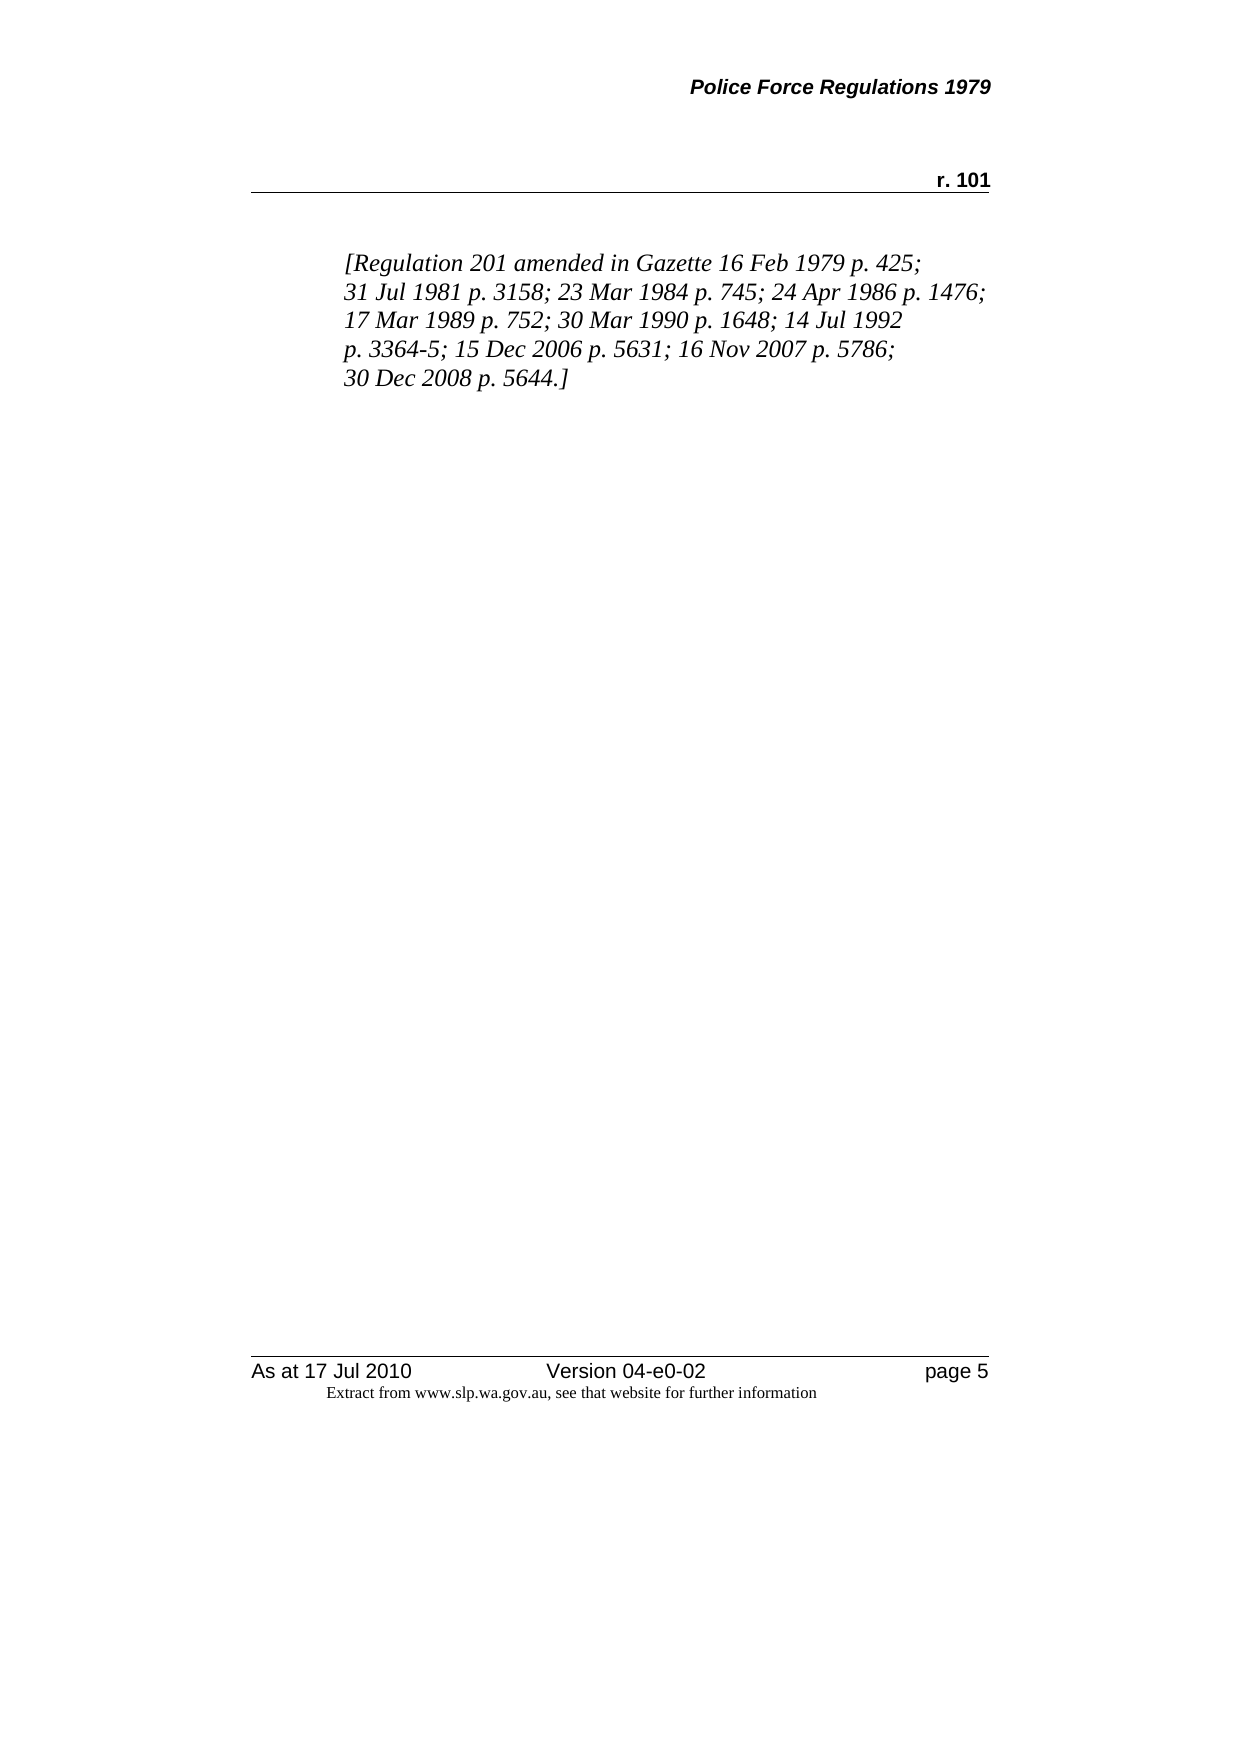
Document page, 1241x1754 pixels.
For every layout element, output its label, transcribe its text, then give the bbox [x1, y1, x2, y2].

text [Regulation 201 amended in Gazette 16 Feb 1979 p. 425; 31 Jul 1981 p. 3158; 23 Mar 1984 p. 745; 24 Apr 1986 p. 1476; 17 Mar 1989 p. 752; 30 Mar 1990 p. 1648; 14 Jul 1992 p. 3364-5; 15 Dec 2006 p. 5631; 16 Nov 2007 p. 5786; 30 Dec 2008 p. 5644.] [251, 248, 989, 392]
